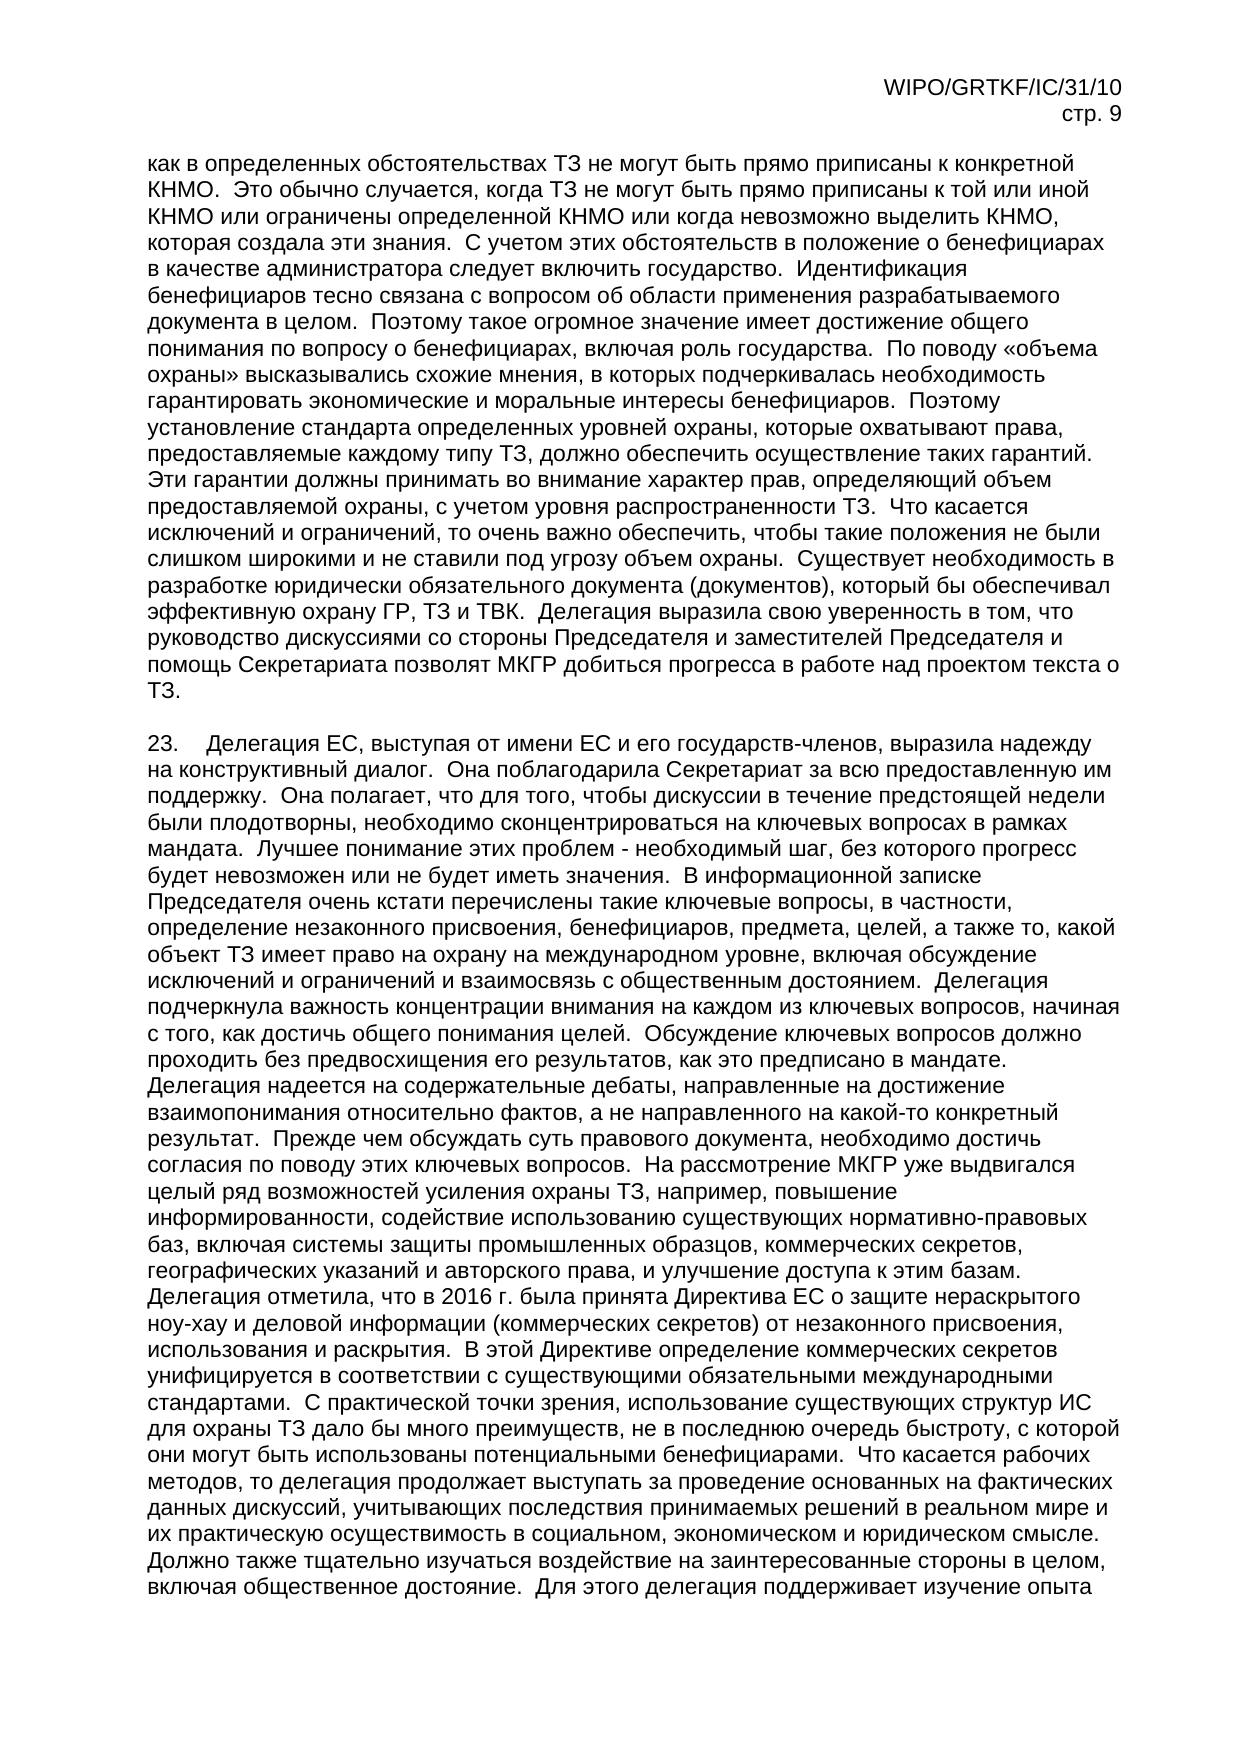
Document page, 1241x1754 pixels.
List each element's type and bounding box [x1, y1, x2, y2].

list [147, 730, 1122, 1599]
list [147, 150, 1122, 703]
